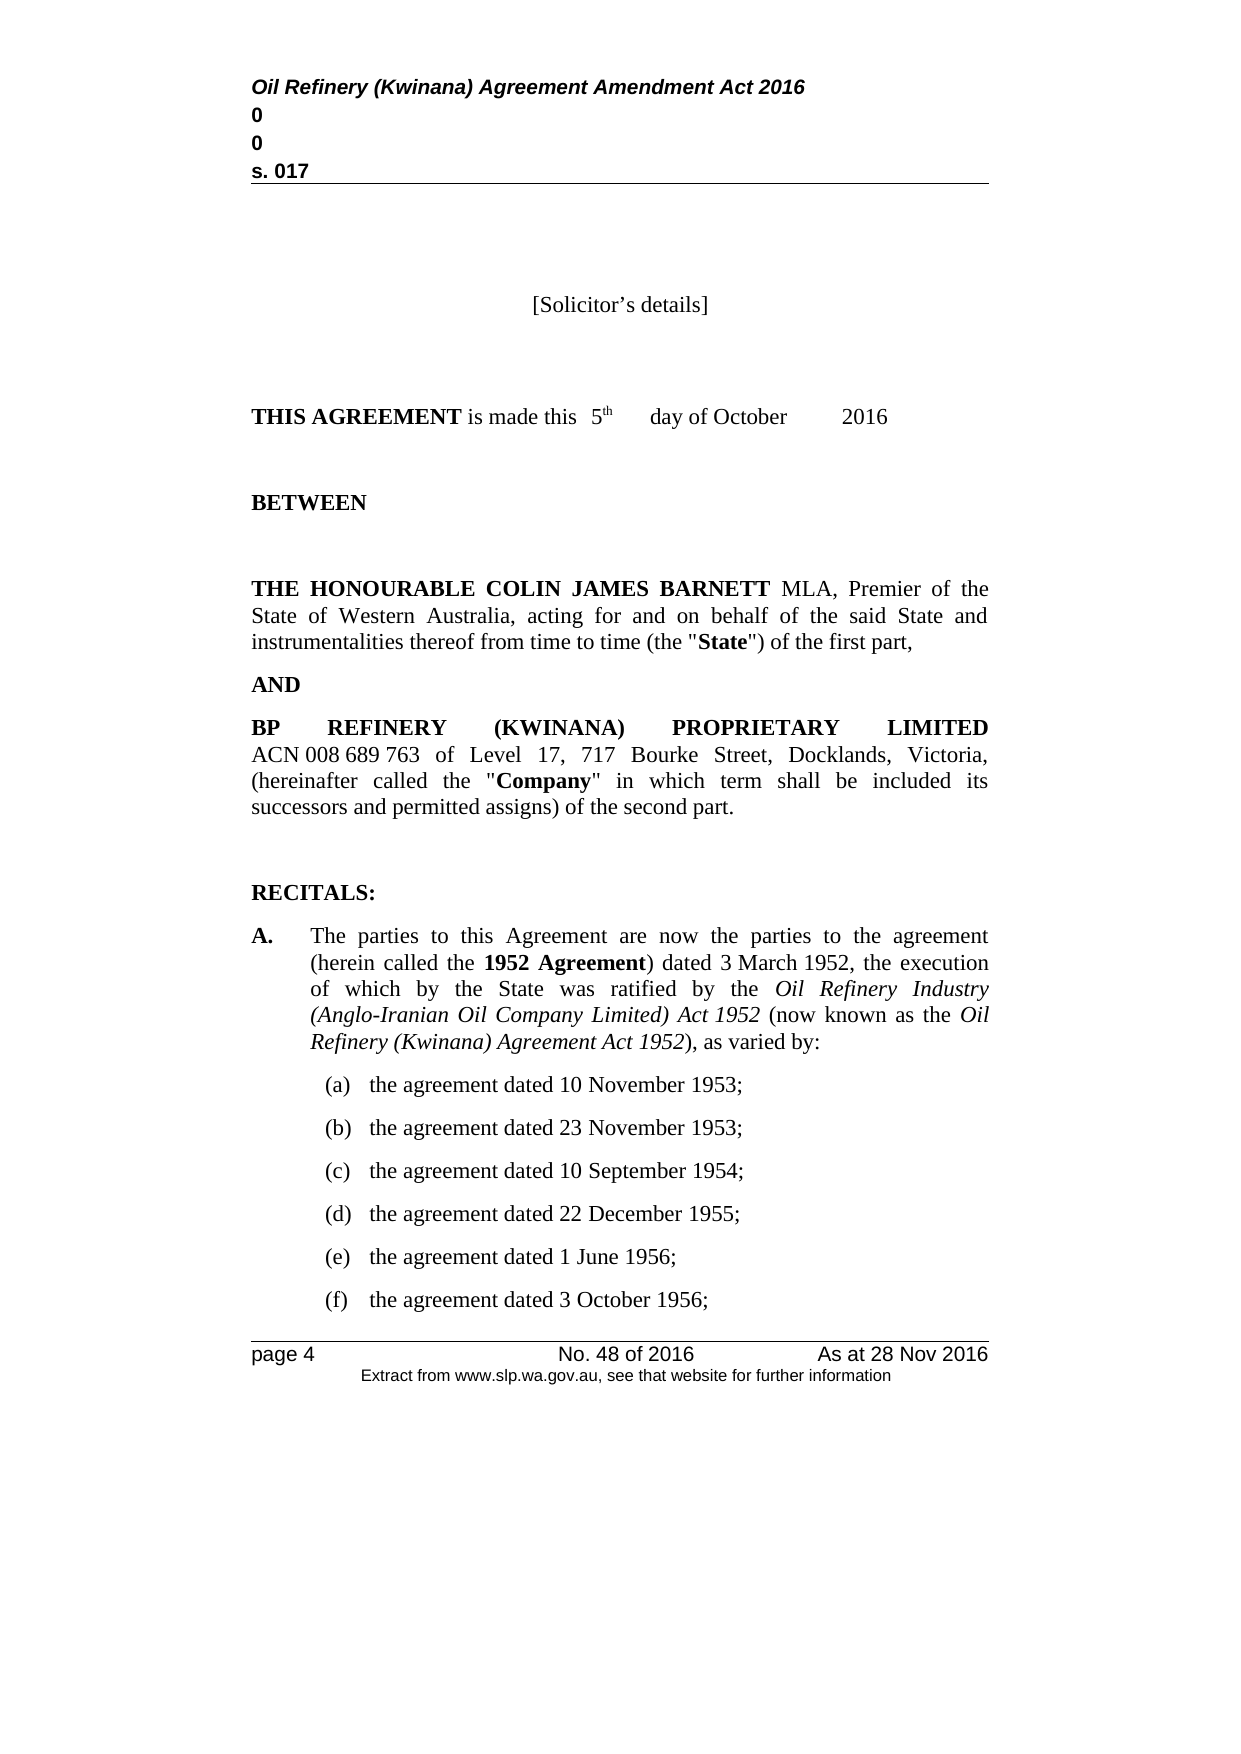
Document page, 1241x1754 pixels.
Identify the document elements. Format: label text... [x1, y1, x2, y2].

text (b) the agreement dated 23 November 1953; [251, 1114, 989, 1140]
text (c) the agreement dated 10 September 1954; [251, 1157, 989, 1183]
text [Solicitor’s details] [251, 291, 989, 317]
text (a) the agreement dated 10 November 1953; [251, 1071, 989, 1097]
text RECITALS: [251, 879, 989, 906]
text AND [251, 671, 989, 698]
text THE HONOURABLE COLIN JAMES BARNETT MLA, Premier of the State of Western Australia, acting for and on behalf of the said State and instrumentalities thereof from time to time (the "State") of the first part, [251, 576, 989, 654]
text BETWEEN [251, 489, 989, 516]
text (d) the agreement dated 22 December 1955; [251, 1200, 989, 1226]
text THIS AGREEMENT is made this 5th day of October 2016 [251, 403, 989, 430]
text BP REFINERY (KWINANA) PROPRIETARY LIMITED ACN 008 689 763 of Level 17, 717 Bourke Street, Docklands, Victoria, (hereinafter called the "Company" in which term shall be included its successors and permitted assigns) of the second part. [251, 714, 989, 820]
text A. The parties to this Agreement are now the parties to the agreement (herein called the 1952 Agreement) dated 3 March 1952, the execution of which by the State was ratified by the Oil Refinery Industry (Anglo-Iranian Oil Company Limited) Act 1952 (now known as the Oil Refinery (Kwinana) Agreement Act 1952), as varied by: [251, 922, 989, 1054]
text (f) the agreement dated 3 October 1956; [251, 1286, 989, 1312]
text (e) the agreement dated 1 June 1956; [251, 1243, 989, 1269]
